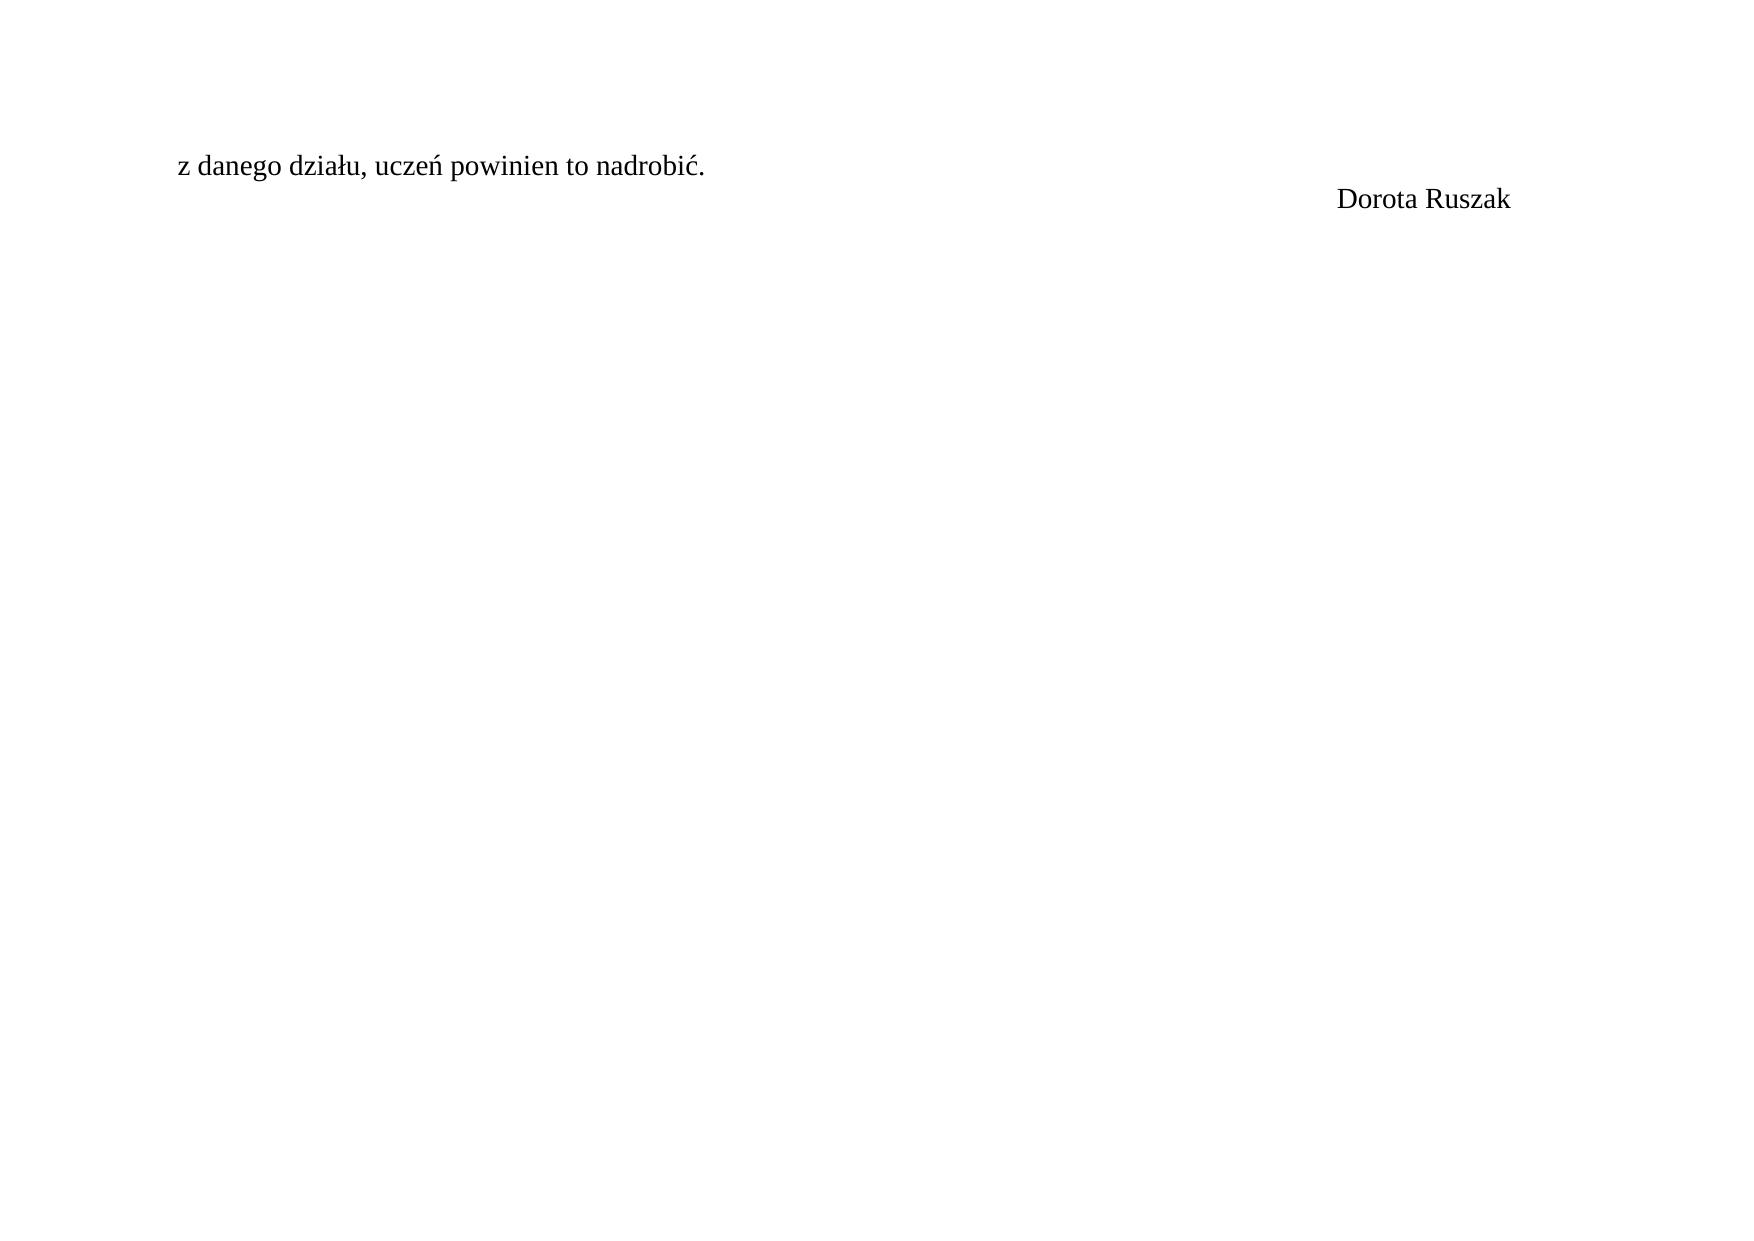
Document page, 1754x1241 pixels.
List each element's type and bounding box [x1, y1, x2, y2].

list [148, 148, 1606, 215]
